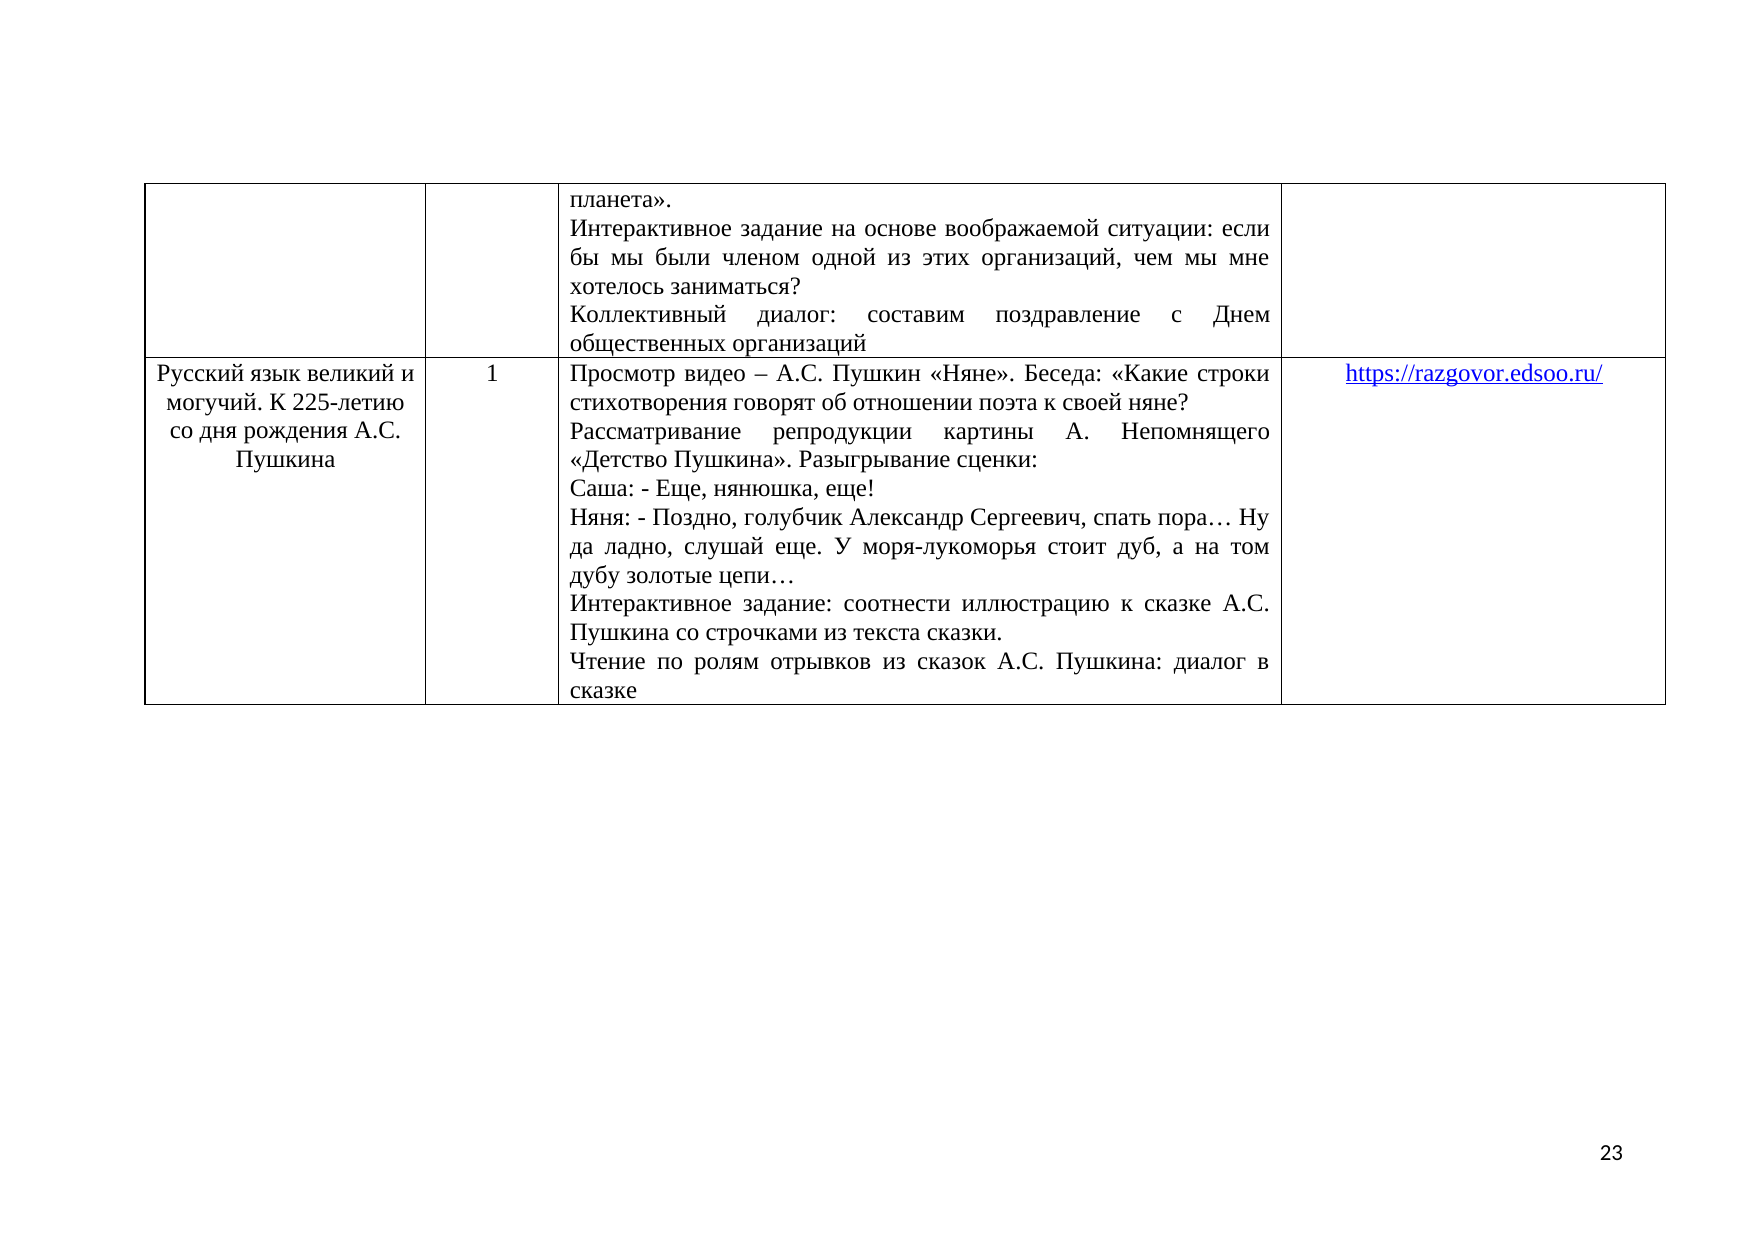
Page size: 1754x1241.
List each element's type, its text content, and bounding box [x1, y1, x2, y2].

table_cell 1 [426, 184, 558, 357]
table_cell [559, 184, 1281, 357]
table_cell Русский язык великий и могучий. К 225-летию со дня рождения А.С. Пушкина [146, 358, 425, 704]
table_cell 1 [426, 358, 558, 704]
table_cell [146, 184, 425, 357]
table_cell Просмотр видео – А.С. Пушкин «Няне». Беседа: «Какие строки стихотворения говорят об отношении поэта к своей няне? Рассматривание репродукции картины А. Непомнящего «Детство Пушкина». Разыгрывание сценки: Саша: - Еще, нянюшка, еще! Няня: - Поздно, голубчик Александр Сергеевич, спать пора… Ну да ладно, слушай еще. У моря-лукоморья стоит дуб, а на том дубу золотые цепи… Интерактивное задание: соотнести иллюстрацию к сказке А.С. Пушкина со строчками из текста сказки. Чтение по ролям отрывков из сказок А.С. Пушкина: диалог в сказке [559, 358, 1281, 704]
table_cell https://razgovor.edsoo.ru/ [1282, 358, 1665, 704]
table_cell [1282, 184, 1665, 357]
